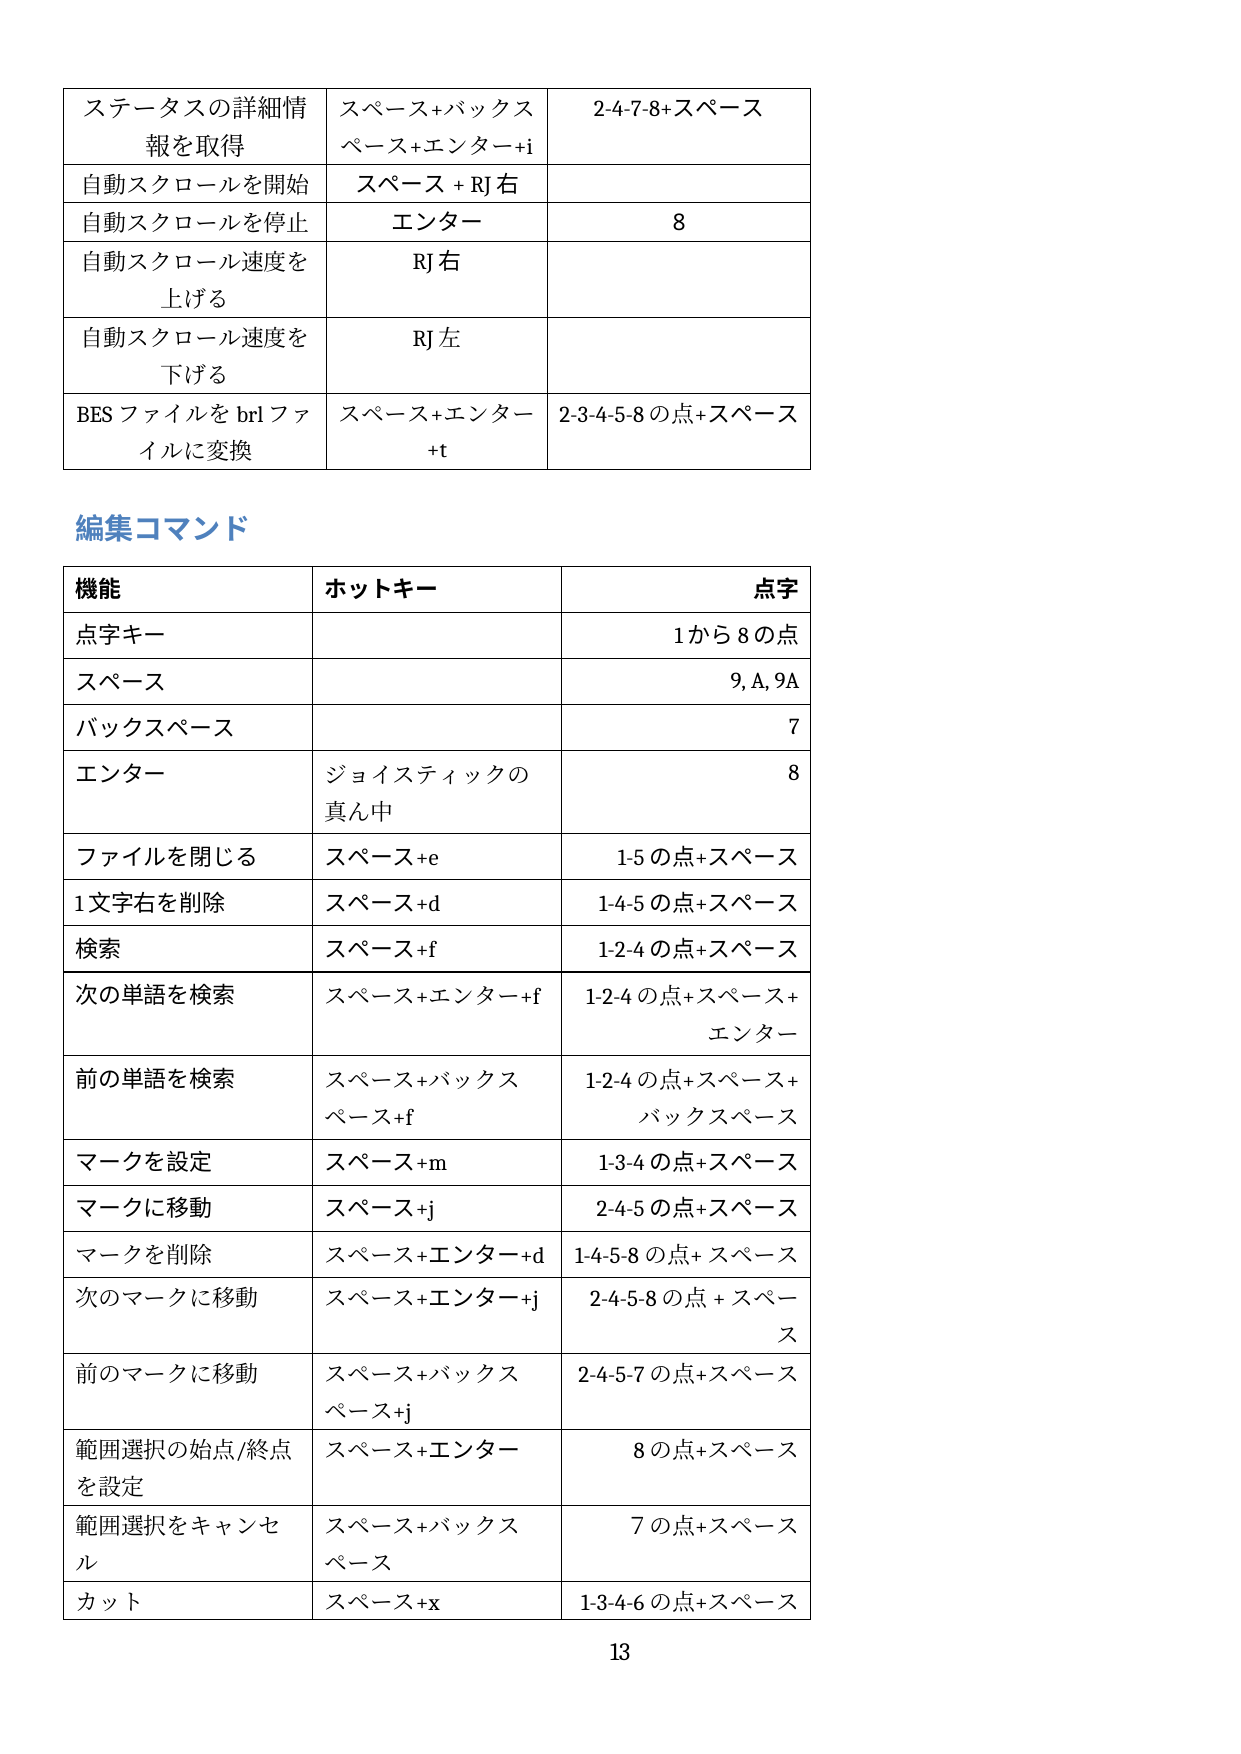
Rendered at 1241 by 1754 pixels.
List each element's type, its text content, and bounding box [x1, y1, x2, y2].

table_cell 点字キー [64, 613, 312, 658]
table_cell [313, 613, 561, 658]
table_cell スペース + RJ右 [327, 165, 547, 202]
table_cell [313, 705, 561, 750]
table_cell 範囲選択の始点/終点を設定 [64, 1430, 312, 1505]
table_cell 1から8の点 [562, 613, 810, 658]
table_cell スペース+バックスペース [313, 1506, 561, 1581]
table_cell 自動スクロールを停止 [64, 203, 326, 241]
table_cell スペース+エンター+f [313, 973, 561, 1055]
table_cell カット [64, 1582, 312, 1619]
table_cell 範囲選択をキャンセル [64, 1506, 312, 1581]
table_cell 1-4-5-8 の点+ スペース [562, 1232, 810, 1277]
table_cell スペース+j [313, 1186, 561, 1231]
table_cell スペース+バックスペース+f [313, 1056, 561, 1138]
table_cell ジョイスティックの真ん中 [313, 751, 561, 833]
table_cell 1-5の点+スペース [562, 834, 810, 879]
table_cell [548, 165, 810, 202]
text 編集コマンド [75, 491, 1165, 566]
table_cell 前のマークに移動 [64, 1354, 312, 1429]
table_cell [313, 659, 561, 704]
table_cell 9, A, 9A [562, 659, 810, 704]
table_cell RJ右 [327, 242, 547, 317]
table_cell [548, 242, 810, 317]
table_cell 2-3-4-5-8の点+スペース [548, 394, 810, 469]
table_cell スペース+m [313, 1140, 561, 1184]
table_cell [548, 318, 810, 393]
table_header ホットキー [313, 567, 561, 612]
table_cell スペース+f [313, 926, 561, 971]
table_cell エンター [327, 203, 547, 241]
table_cell RJ左 [327, 318, 547, 393]
table_cell 7 [562, 705, 810, 750]
table_cell 2-4-5-8の点 + スペース [562, 1278, 810, 1353]
table_cell マークを設定 [64, 1140, 312, 1184]
table_header 機能 [64, 567, 312, 612]
table_cell BESファイルをbrlファイルに変換 [64, 394, 326, 469]
table_cell 1-4-5の点+スペース [562, 880, 810, 925]
table_cell マークに移動 [64, 1186, 312, 1231]
table_cell 自動スクロールを開始 [64, 165, 326, 202]
table_cell 1-2-4の点+スペース [562, 926, 810, 971]
table_cell ファイルを閉じる [64, 834, 312, 879]
table_cell スペース+バックスペース+エンター+i [327, 89, 547, 163]
table_cell 自動スクロール速度を下げる [64, 318, 326, 393]
table_header 点字 [562, 567, 810, 612]
table_cell スペース+エンター+j [313, 1278, 561, 1353]
table_cell ステータスの詳細情報を取得 [64, 89, 326, 163]
table_cell 2-4-5-7の点+スペース [562, 1354, 810, 1429]
table_cell 1文字右を削除 [64, 880, 312, 925]
table_cell スペース+エンター+t [327, 394, 547, 469]
table_cell エンター [64, 751, 312, 833]
table_cell 次のマークに移動 [64, 1278, 312, 1353]
table_cell 検索 [64, 926, 312, 971]
table_cell 2-4-5の点+スペース [562, 1186, 810, 1231]
table_cell 次の単語を検索 [64, 973, 312, 1055]
table_cell スペース [64, 659, 312, 704]
table_cell 1-3-4の点+スペース [562, 1140, 810, 1184]
table_cell スペース+x [313, 1582, 561, 1619]
table_cell スペース+d [313, 880, 561, 925]
table_cell 8 [562, 751, 810, 833]
table_cell 自動スクロール速度を上げる [64, 242, 326, 317]
table_cell スペース+エンター+d [313, 1232, 561, 1277]
table_cell マークを削除 [64, 1232, 312, 1277]
table_cell 8 [548, 203, 810, 241]
table_cell スペース+エンター [313, 1430, 561, 1505]
table_cell 1-2-4の点+スペース+エンター [562, 973, 810, 1055]
table_cell 1-3-4-6の点+スペース [562, 1582, 810, 1619]
table_cell 8の点+スペース [562, 1430, 810, 1505]
table_cell スペース+e [313, 834, 561, 879]
table_cell 前の単語を検索 [64, 1056, 312, 1138]
table_cell -8+スペース [548, 89, 810, 163]
table_cell 1-2-4の点+スペース+バックスペース [562, 1056, 810, 1138]
table_cell スペース+バックスペース+j [313, 1354, 561, 1429]
table_cell ７の点+スペース [562, 1506, 810, 1581]
table_cell バックスペース [64, 705, 312, 750]
